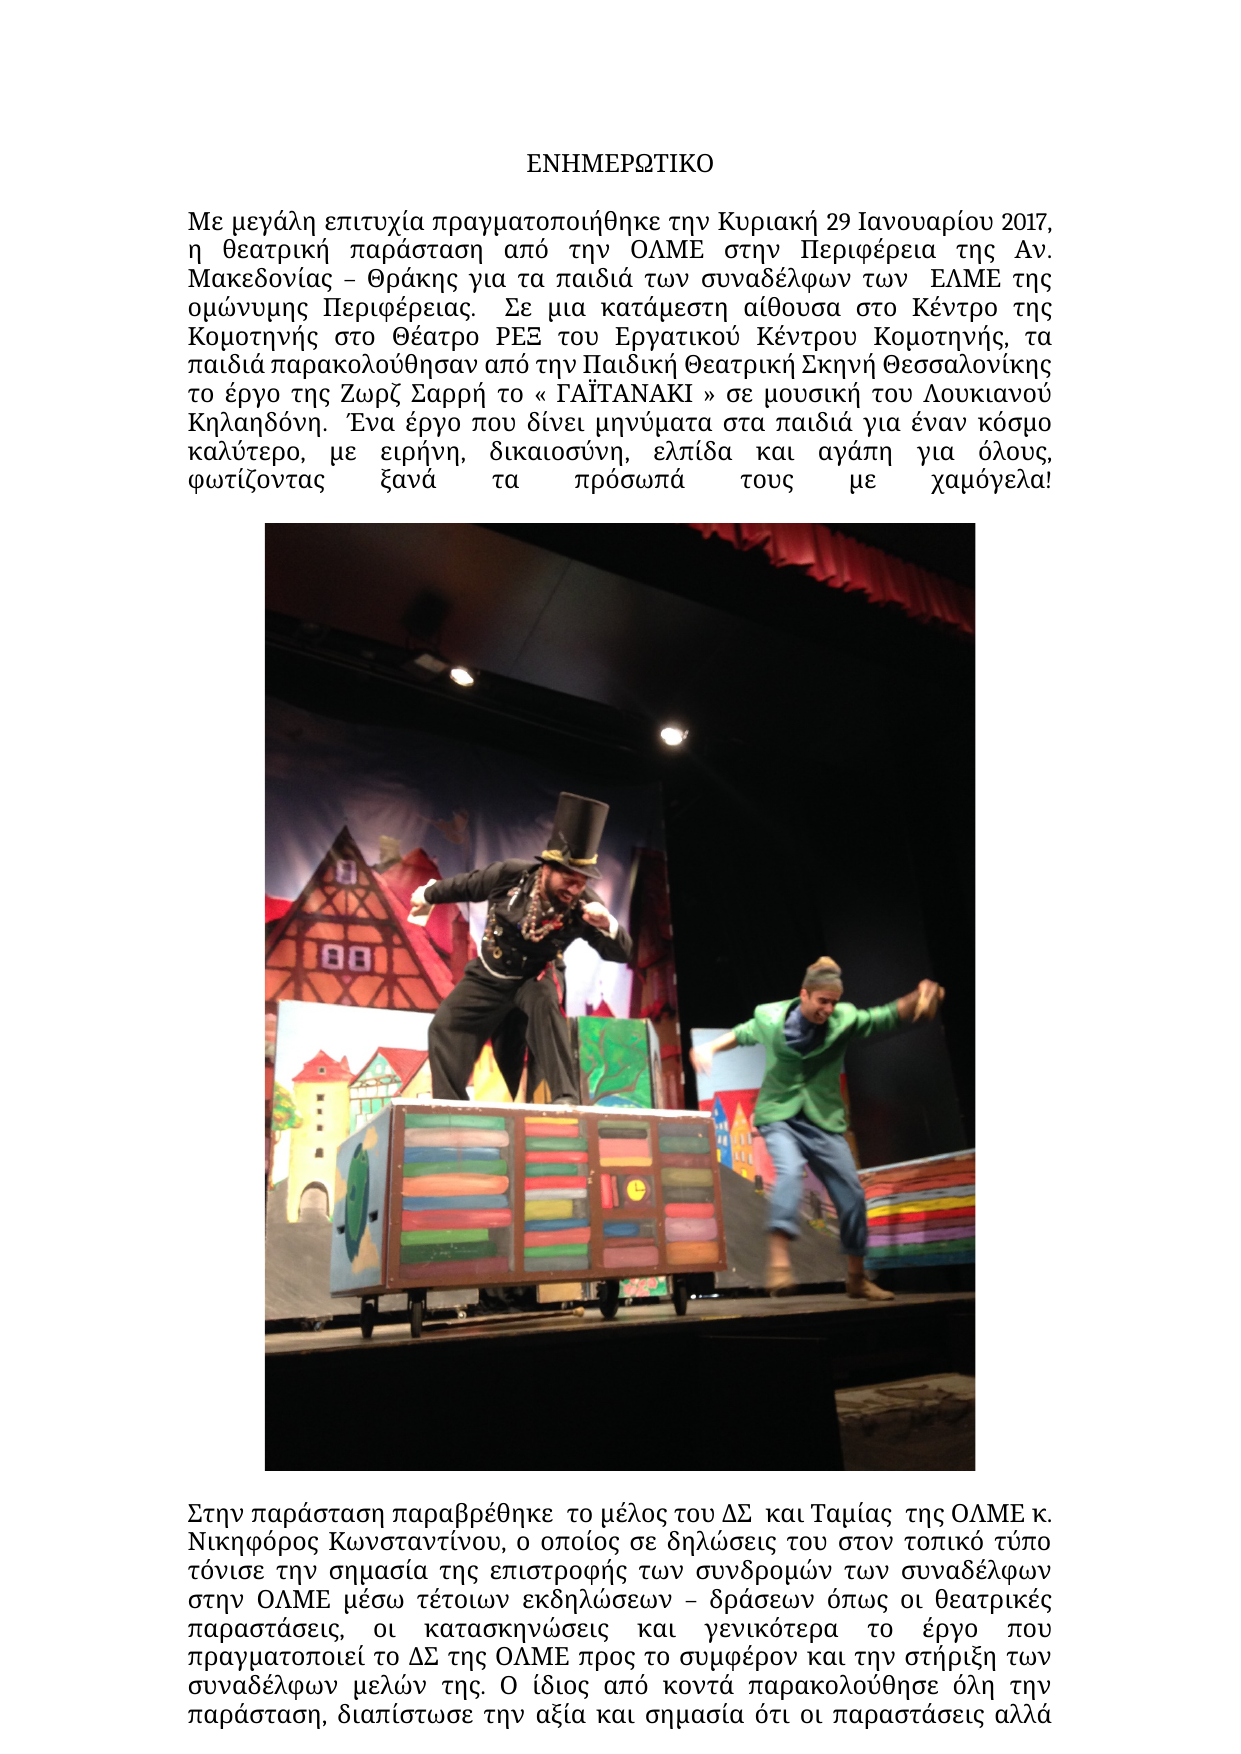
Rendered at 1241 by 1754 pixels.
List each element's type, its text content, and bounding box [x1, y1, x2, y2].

text ΕΝΗΜΕΡΩΤΙΚΟ [187, 150, 1053, 179]
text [187, 1499, 1053, 1729]
text Με μεγάλη επιτυχία πραγματοποιήθηκε την Κυριακή 29 Ιανουαρίου 2017, η θεατρική παράσταση από την ΟΛΜΕ στην Περιφέρεια της Αν. Μακεδονίας – Θράκης για τα παιδιά των συναδέλφων των ΕΛΜΕ της ομώνυμης Περιφέρειας. Σε μια κατάμεστη αίθουσα στο Κέντρο της Κομοτηνής στο Θέατρο ΡΕΞ του Εργατικού Κέντρου Κομοτηνής, τα παιδιά παρακολούθησαν από την Παιδική Θεατρική Σκηνή Θεσσαλονίκης το έργο της Ζωρζ Σαρρή το « ΓΑΪΤΑΝΑΚΙ » σε μουσική του Λουκιανού Κηλαηδόνη. Ένα έργο που δίνει μηνύματα στα παιδιά για έναν κόσμο καλύτερο, με ειρήνη, δικαιοσύνη, ελπίδα και αγάπη για όλους, φωτίζοντας ξανά τα πρόσωπά τους με χαμόγελα! [187, 207, 1053, 523]
picture [264, 523, 976, 1471]
